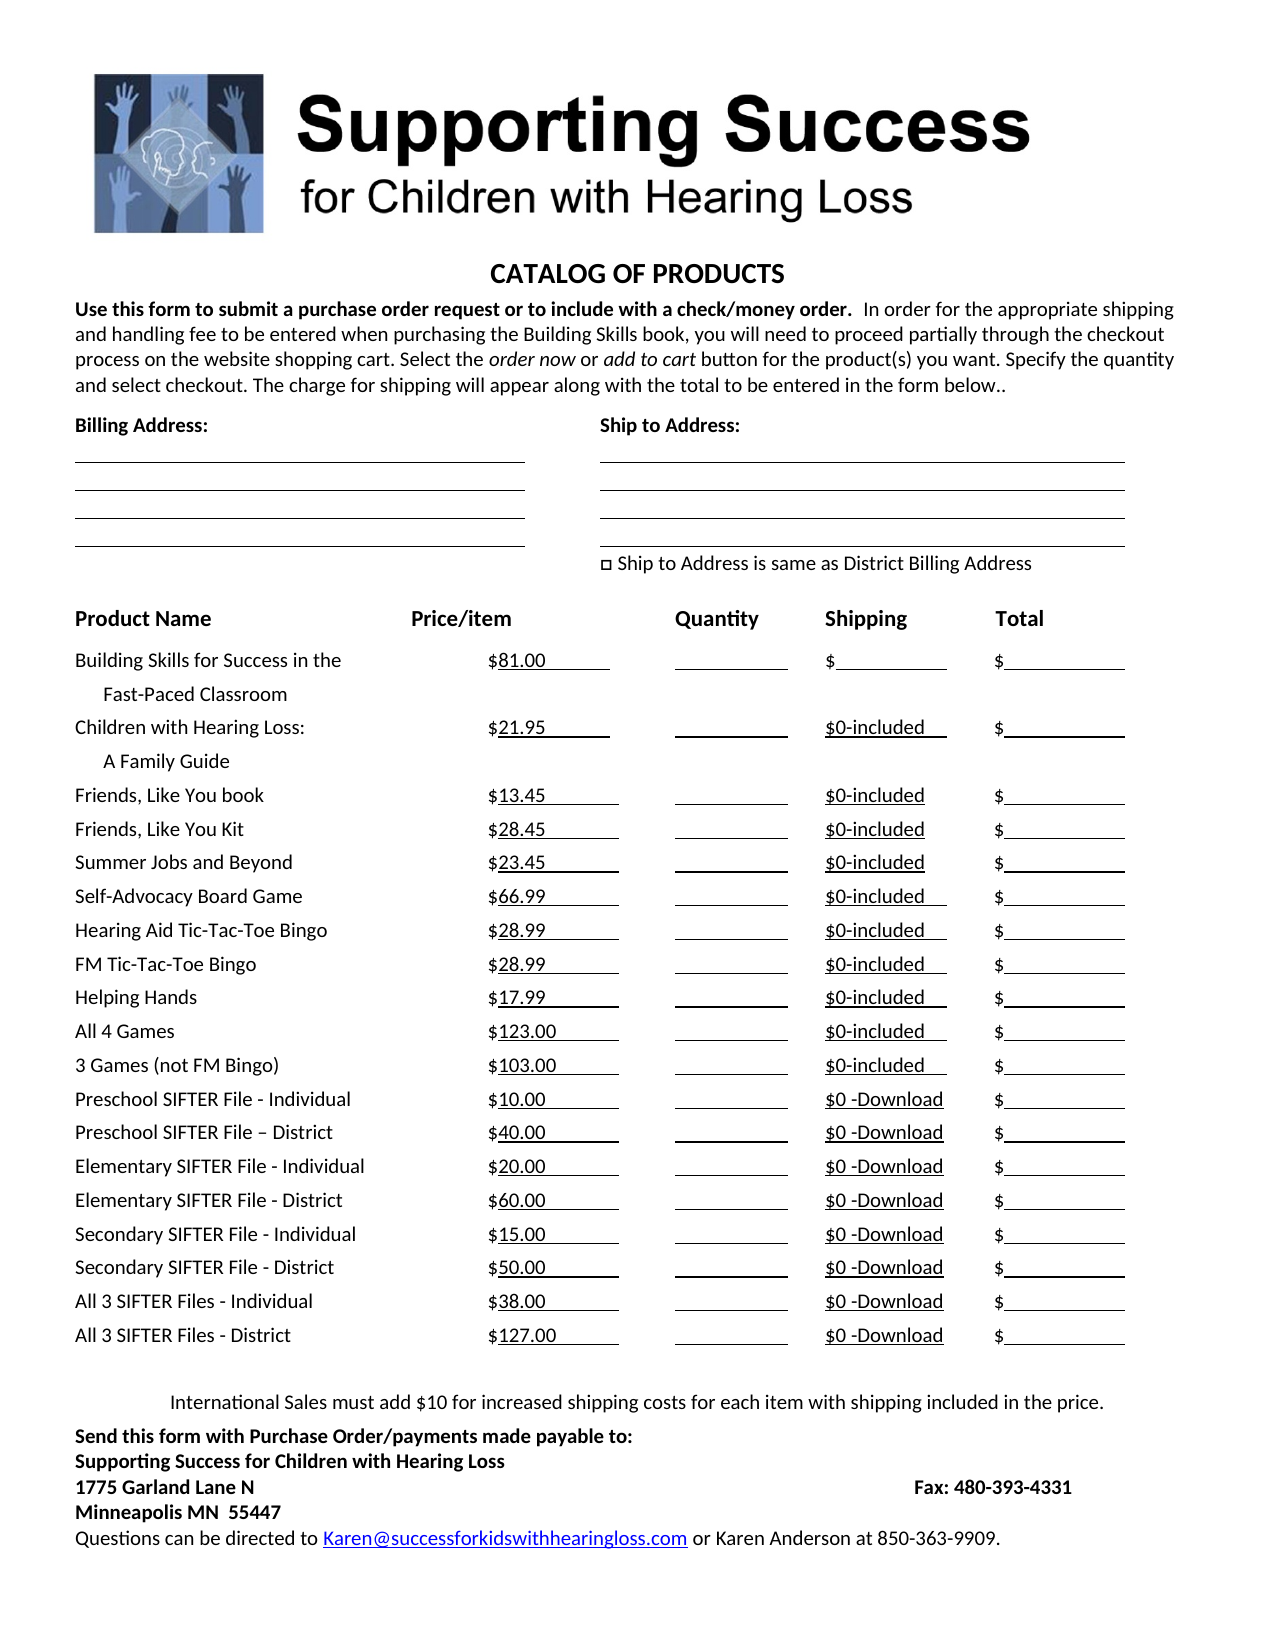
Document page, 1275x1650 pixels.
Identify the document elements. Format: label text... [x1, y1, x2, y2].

text All 3 SIFTER Files - Individual $38.00 $0 -Download $ [75, 1288, 1200, 1314]
text Billing Address: Ship to Address: [75, 413, 1200, 438]
text Hearing Aid Tic-Tac-Toe Bingo $28.99 $0-included $ [75, 917, 1200, 942]
text International Sales must add $10 for increased shipping costs for each item with shipping included in the price. [75, 1389, 1200, 1415]
text 1775 Garland Lane N Fax: 480-393-4331 [75, 1474, 1200, 1499]
text Product Name Price/item Quantity Shipping Total [75, 604, 1200, 632]
text Elementary SIFTER File - Individual $20.00 $0 -Download $ [75, 1153, 1200, 1179]
text Self-Advocacy Board Game $66.99 $0-included $ [75, 883, 1200, 909]
text Helping Hands $17.99 $0-included $ [75, 984, 1200, 1010]
text Use this form to submit a purchase order request or to include with a check/money order. In order for the appropriate shipping and handling fee to be entered when purchasing the Building Skills book, you will need to proceed partially through the checkout process on the website shopping cart. Select the order now or add to cart button for the product(s) you want. Specify the quantity and select checkout. The charge for shipping will appear along with the total to be entered in the form below.. [75, 296, 1200, 397]
text Building Skills for Success in the $81.00 $ $ [75, 647, 1200, 672]
text Preschool SIFTER File – District $40.00 $0 -Download $ [75, 1119, 1200, 1145]
picture [75, 56, 1050, 251]
text FM Tic-Tac-Toe Bingo $28.99 $0-included $ [75, 951, 1200, 976]
text A Family Guide [75, 748, 1200, 774]
text Summer Jobs and Beyond $23.45 $0-included $ [75, 849, 1200, 875]
text Secondary SIFTER File - District $50.00 $0 -Download $ [75, 1254, 1200, 1280]
text Friends, Like You Kit $28.45 $0-included $ [75, 816, 1200, 841]
text Supporting Success for Children with Hearing Loss [75, 1449, 1200, 1474]
text Elementary SIFTER File - District $60.00 $0 -Download $ [75, 1187, 1200, 1212]
text Send this form with Purchase Order/payments made payable to: [75, 1423, 1200, 1449]
text Minneapolis MN 55447 [75, 1499, 1200, 1525]
text 3 Games (not FM Bingo) $103.00 $0-included $ [75, 1052, 1200, 1077]
text All 3 SIFTER Files - District $127.00 $0 -Download $ [75, 1322, 1200, 1347]
text CATALOG OF PRODUCTS [75, 255, 1200, 290]
text Secondary SIFTER File - Individual $15.00 $0 -Download $ [75, 1221, 1200, 1246]
text Questions can be directed to Karen@successforkidswithhearingloss.com or Karen Anderson at 850-363-9909. [75, 1525, 1200, 1550]
text Children with Hearing Loss: $21.95 $0-included $ [75, 714, 1200, 740]
text □ Ship to Address is same as District Billing Address [525, 550, 1200, 576]
text Fast-Paced Classroom [75, 681, 1200, 706]
text Preschool SIFTER File - Individual $10.00 $0 -Download $ [75, 1086, 1200, 1111]
text All 4 Games $123.00 $0-included $ [75, 1018, 1200, 1044]
text Friends, Like You book $13.45 $0-included $ [75, 782, 1200, 807]
